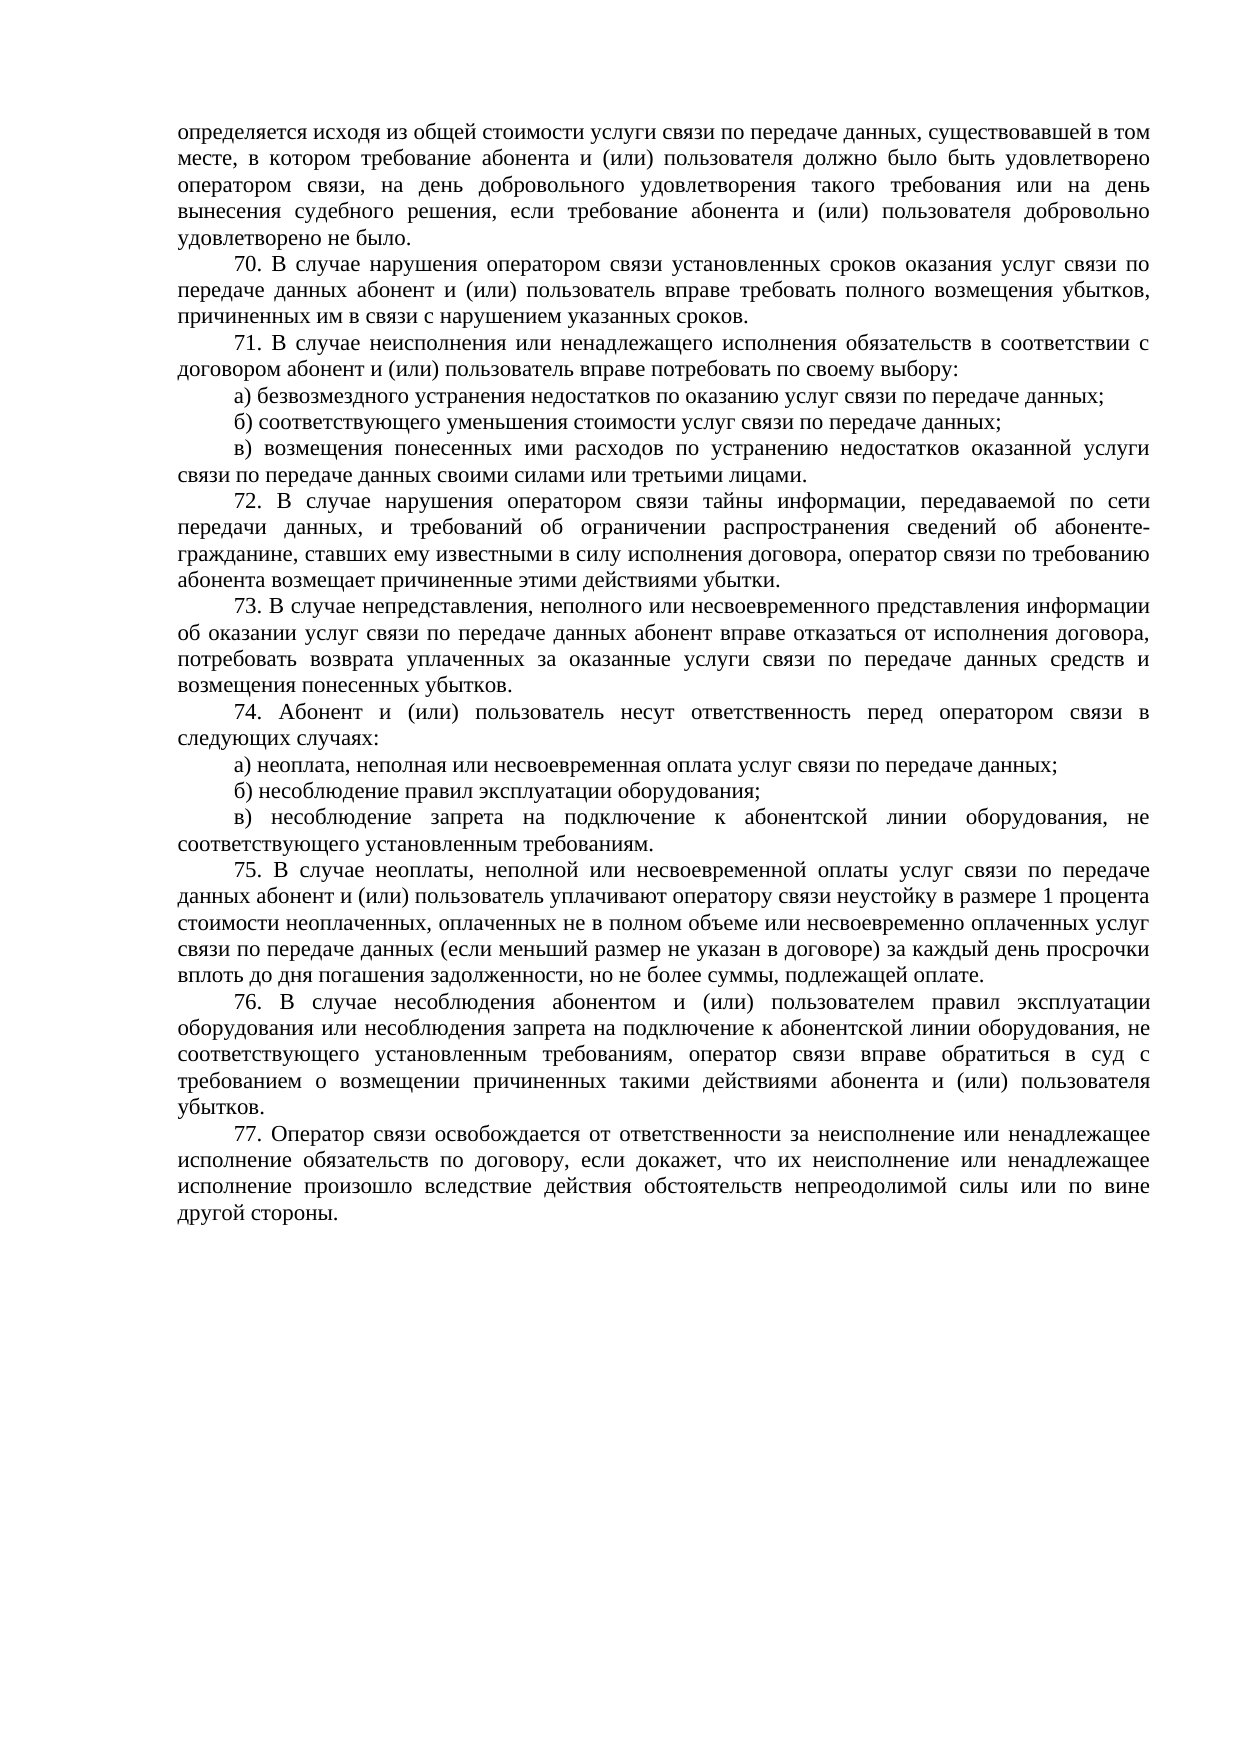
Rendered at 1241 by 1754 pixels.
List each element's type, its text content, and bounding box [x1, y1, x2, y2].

text 70. В случае нарушения оператором связи установленных сроков оказания услуг связи по передаче данных абонент и (или) пользователь вправе требовать полного возмещения убытков, причиненных им в связи с нарушением указанных сроков. [177, 250, 1152, 329]
text 76. В случае несоблюдения абонентом и (или) пользователем правил эксплуатации оборудования или несоблюдения запрета на подключение к абонентской линии оборудования, не соответствующего установленным требованиям, оператор связи вправе обратиться в суд с требованием о возмещении причиненных такими действиями абонента и (или) пользователя убытков. [177, 988, 1152, 1119]
text 73. В случае непредставления, неполного или несвоевременного представления информации об оказании услуг связи по передаче данных абонент вправе отказаться от исполнения договора, потребовать возврата уплаченных за оказанные услуги связи по передаче данных средств и возмещения понесенных убытков. [177, 592, 1152, 698]
text 74. Абонент и (или) пользователь несут ответственность перед оператором связи в следующих случаях: [177, 698, 1152, 751]
text 72. В случае нарушения оператором связи тайны информации, передаваемой по сети передачи данных, и требований об ограничении распространения сведений об абоненте-гражданине, ставших ему известными в силу исполнения договора, оператор связи по требованию абонента возмещает причиненные этими действиями убытки. [177, 487, 1152, 592]
text б) несоблюдение правил эксплуатации оборудования; [177, 777, 1152, 803]
text а) безвозмездного устранения недостатков по оказанию услуг связи по передаче данных; [177, 382, 1152, 408]
text 75. В случае неоплаты, неполной или несвоевременной оплаты услуг связи по передаче данных абонент и (или) пользователь уплачивают оператору связи неустойку в размере 1 процента стоимости неоплаченных, оплаченных не в полном объеме или несвоевременно оплаченных услуг связи по передаче данных (если меньший размер не указан в договоре) за каждый день просрочки вплоть до дня погашения задолженности, но не более суммы, подлежащей оплате. [177, 856, 1152, 988]
text 71. В случае неисполнения или ненадлежащего исполнения обязательств в соответствии с договором абонент и (или) пользователь вправе потребовать по своему выбору: [177, 329, 1152, 382]
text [177, 118, 1152, 250]
text 77. Оператор связи освобождается от ответственности за неисполнение или ненадлежащее исполнение обязательств по договору, если докажет, что их неисполнение или ненадлежащее исполнение произошло вследствие действия обстоятельств непреодолимой силы или по вине другой стороны. [177, 1119, 1152, 1225]
text в) несоблюдение запрета на подключение к абонентской линии оборудования, не соответствующего установленным требованиям. [177, 803, 1152, 856]
text а) неоплата, неполная или несвоевременная оплата услуг связи по передаче данных; [177, 751, 1152, 777]
text в) возмещения понесенных ими расходов по устранению недостатков оказанной услуги связи по передаче данных своими силами или третьими лицами. [177, 434, 1152, 487]
text б) соответствующего уменьшения стоимости услуг связи по передаче данных; [177, 408, 1152, 434]
